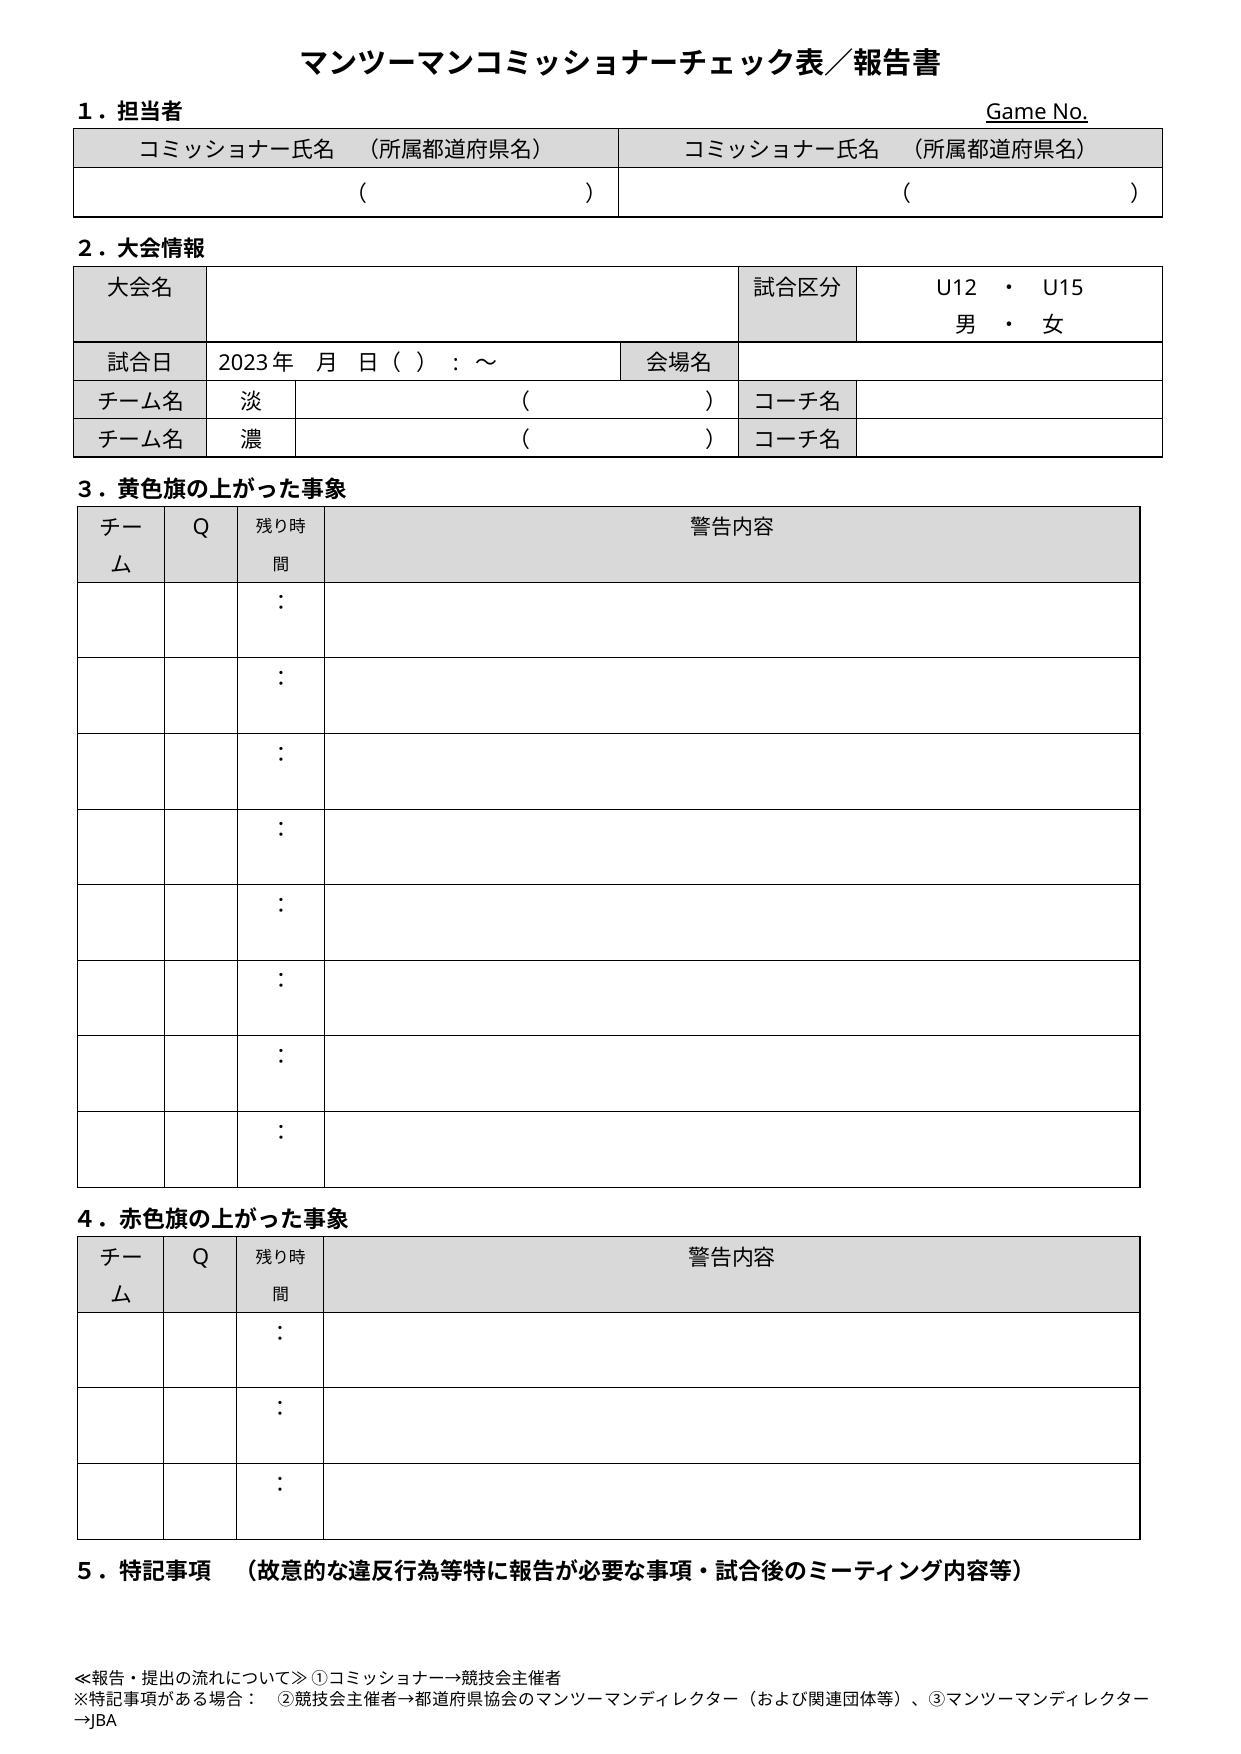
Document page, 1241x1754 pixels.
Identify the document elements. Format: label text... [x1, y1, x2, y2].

table_cell （ ） [296, 419, 738, 456]
table_cell [165, 885, 237, 960]
table_cell （ ） [296, 381, 738, 418]
table_header U12 ・ U15 男 ・ 女 [857, 267, 1162, 341]
table_cell [325, 734, 1139, 808]
table_cell ： [238, 658, 324, 733]
table_cell コーチ名 [739, 381, 856, 418]
table_cell [78, 734, 164, 808]
table_cell [325, 810, 1139, 884]
table_cell [78, 1313, 163, 1387]
text ２．大会情報 [74, 228, 1152, 266]
table_cell ： [238, 734, 324, 808]
table_header 残り時間 [237, 1237, 323, 1312]
table_header Q [164, 1237, 236, 1312]
table_cell [78, 961, 164, 1035]
table_cell チーム名 [74, 381, 206, 418]
table_cell ： [238, 961, 324, 1035]
table_header 残り時間 [238, 507, 324, 582]
table_cell [78, 1112, 164, 1187]
table_cell ： [238, 1112, 324, 1187]
table_cell ： [238, 810, 324, 884]
table_cell コーチ名 [739, 419, 856, 456]
table_cell ： [237, 1464, 323, 1538]
table_cell [78, 1464, 163, 1538]
table_cell [325, 885, 1139, 960]
table_cell [78, 1036, 164, 1111]
table_cell ： [237, 1313, 323, 1387]
table_cell [78, 583, 164, 657]
table_cell [165, 961, 237, 1035]
table_header チーム [78, 1237, 163, 1312]
table_cell [857, 419, 1162, 456]
table_cell [165, 734, 237, 808]
table_cell [165, 1036, 237, 1111]
table_cell 淡 [207, 381, 295, 418]
table_cell ： [238, 583, 324, 657]
table_cell [324, 1388, 1139, 1463]
table_cell [325, 658, 1139, 733]
text １．担当者 Game No. [74, 91, 1143, 128]
table_cell [325, 1036, 1139, 1111]
table_cell [78, 885, 164, 960]
table_cell [78, 810, 164, 884]
table_header コミッショナー氏名 （所属都道府県名） [619, 129, 1162, 167]
table_header 警告内容 [324, 1237, 1139, 1312]
table_cell 2023年 月 日（ ） : ～ [207, 343, 620, 380]
table_cell [324, 1313, 1139, 1387]
text ３．黄色旗の上がった事象 [74, 469, 1152, 506]
table_cell [325, 1112, 1139, 1187]
table_cell [165, 583, 237, 657]
table_cell （ ） [74, 168, 618, 216]
table_cell [325, 961, 1139, 1035]
table_cell [325, 583, 1139, 657]
table_cell [78, 1388, 163, 1463]
table_header コミッショナー氏名 （所属都道府県名） [74, 129, 618, 167]
text ４．赤色旗の上がった事象 [74, 1199, 1152, 1236]
text ５．特記事項 （故意的な違反行為等特に報告が必要な事項・試合後のミーティング内容等） [74, 1551, 1152, 1588]
table_cell ： [238, 885, 324, 960]
table_cell [857, 381, 1162, 418]
table_cell ： [238, 1036, 324, 1111]
table_cell [165, 658, 237, 733]
table_cell ： [237, 1388, 323, 1463]
table_cell 試合日 [74, 343, 206, 380]
table_header [207, 267, 738, 341]
table_header Q [165, 507, 237, 582]
table_header 大会名 [74, 267, 206, 341]
table_cell [165, 810, 237, 884]
table_cell （ ） [619, 168, 1162, 216]
table_cell [78, 658, 164, 733]
table_cell [739, 343, 1162, 380]
table_cell [324, 1464, 1139, 1538]
table_header 警告内容 [325, 507, 1139, 582]
table_header 試合区分 [739, 267, 856, 341]
table_cell [164, 1313, 236, 1387]
table_cell [164, 1464, 236, 1538]
table_cell チーム名 [74, 419, 206, 456]
table_cell [164, 1388, 236, 1463]
table_header チーム [78, 507, 164, 582]
table_cell 濃 [207, 419, 295, 456]
table_cell [165, 1112, 237, 1187]
table_cell 会場名 [621, 343, 738, 380]
